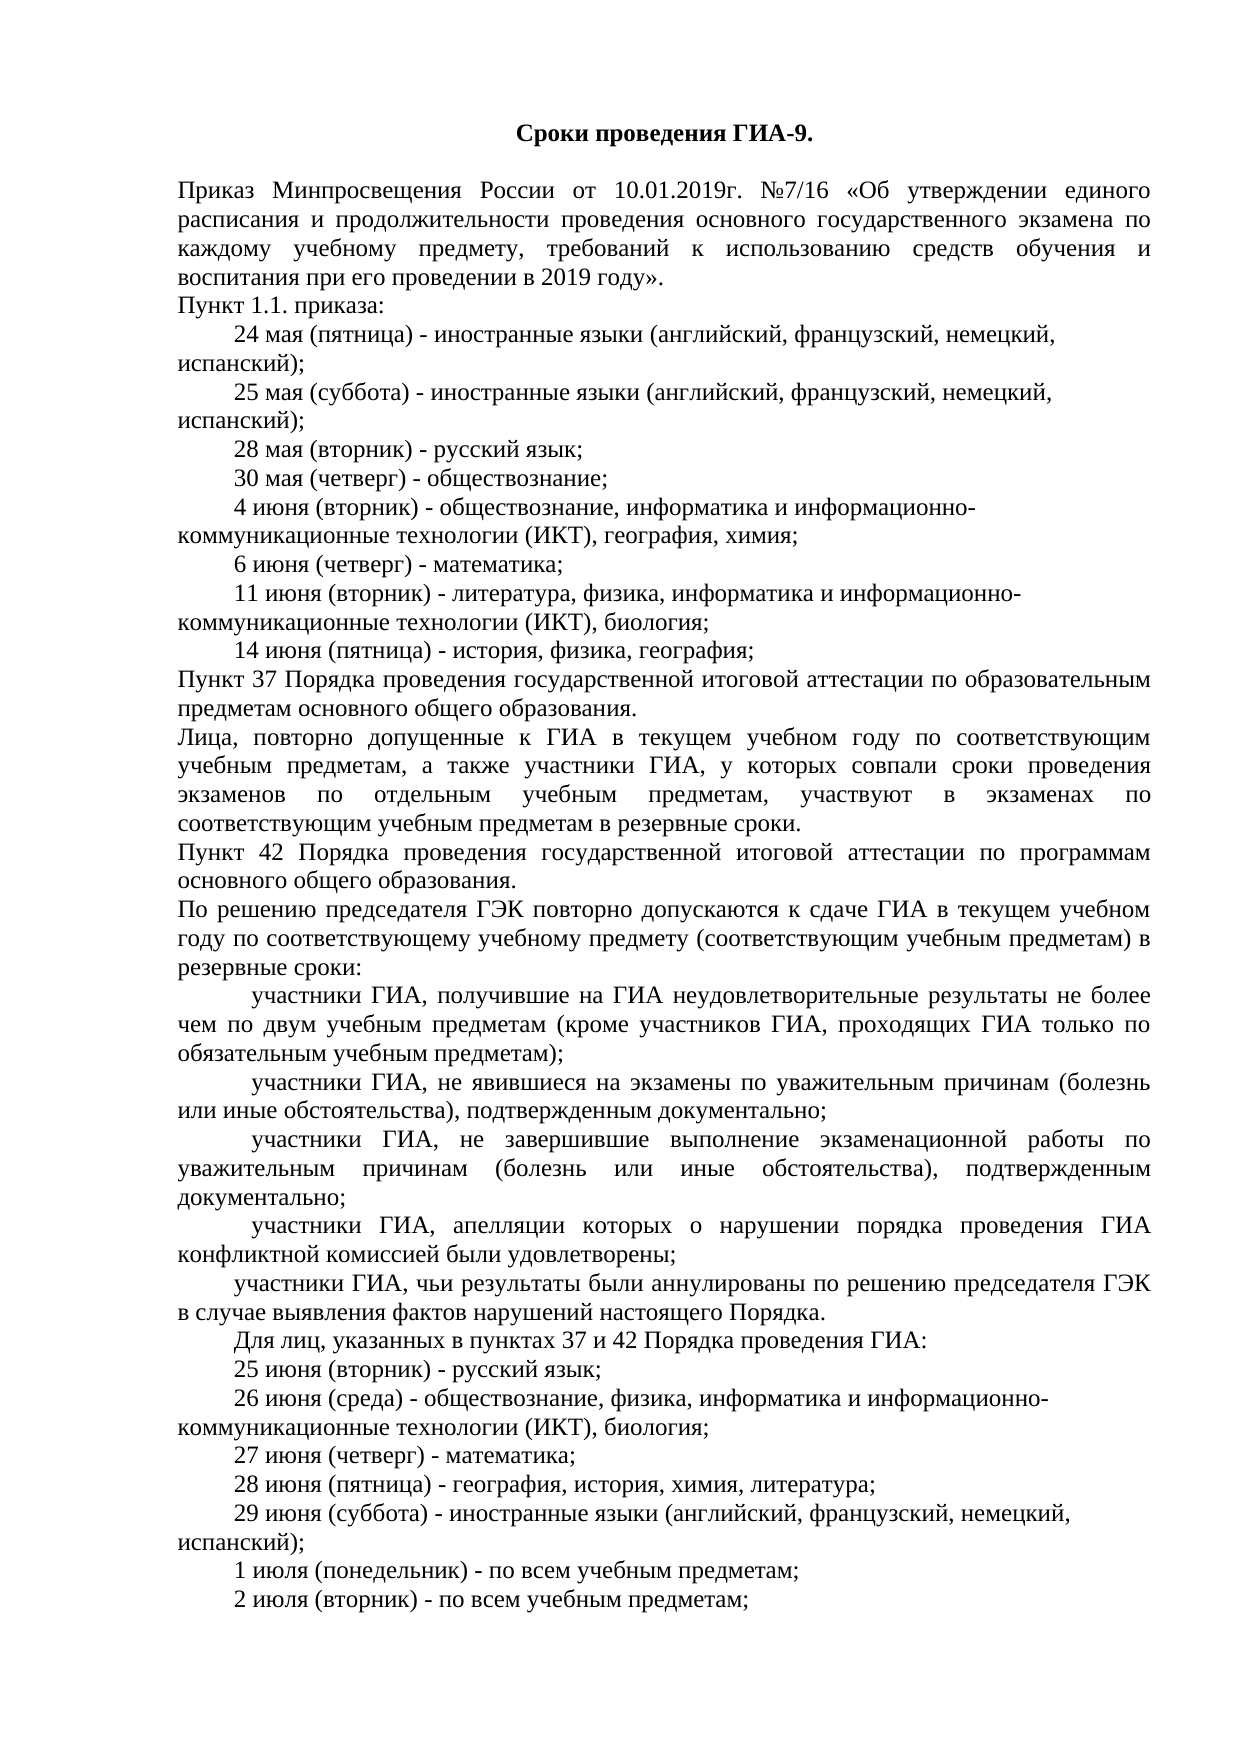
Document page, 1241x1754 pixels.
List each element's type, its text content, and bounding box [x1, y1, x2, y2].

text 30 мая (четверг) - обществознание; [177, 463, 1152, 492]
text Пункт 1.1. приказа: [177, 291, 1152, 319]
text 11 июня (вторник) - литература, физика, информатика и информационно-коммуникационные технологии (ИКТ), биология; [177, 578, 1152, 636]
text Пункт 37 Порядка проведения государственной итоговой аттестации по образовательным предметам основного общего образования. [177, 664, 1152, 722]
text 28 мая (вторник) - русский язык; [177, 434, 1152, 463]
text 24 мая (пятница) - иностранные языки (английский, французский, немецкий, испанский); [177, 319, 1152, 377]
text 1 июля (понедельник) - по всем учебным предметам; [177, 1556, 1152, 1584]
text Для лиц, указанных в пунктах 37 и 42 Порядка проведения ГИА: [177, 1326, 1152, 1354]
text участники ГИА, чьи результаты были аннулированы по решению председателя ГЭК в случае выявления фактов нарушений настоящего Порядка. [177, 1268, 1152, 1326]
text 26 июня (среда) - обществознание, физика, информатика и информационно-коммуникационные технологии (ИКТ), биология; [177, 1383, 1152, 1441]
text 27 июня (четверг) - математика; [177, 1441, 1152, 1469]
text По решению председателя ГЭК повторно допускаются к сдаче ГИА в текущем учебном году по соответствующему учебному предмету (соответствующим учебным предметам) в резервные сроки: [177, 894, 1152, 981]
text 4 июня (вторник) - обществознание, информатика и информационно-коммуникационные технологии (ИКТ), география, химия; [177, 492, 1152, 549]
text участники ГИА, апелляции которых о нарушении порядка проведения ГИА конфликтной комиссией были удовлетворены; [177, 1211, 1152, 1268]
text 6 июня (четверг) - математика; [177, 549, 1152, 578]
text 2 июля (вторник) - по всем учебным предметам; [177, 1584, 1152, 1613]
text 28 июня (пятница) - география, история, химия, литература; [177, 1469, 1152, 1498]
text участники ГИА, получившие на ГИА неудовлетворительные результаты не более чем по двум учебным предметам (кроме участников ГИА, проходящих ГИА только по обязательным учебным предметам); [177, 981, 1152, 1067]
text Пункт 42 Порядка проведения государственной итоговой аттестации по программам основного общего образования. [177, 837, 1152, 894]
text 25 июня (вторник) - русский язык; [177, 1354, 1152, 1383]
text участники ГИА, не явившиеся на экзамены по уважительным причинам (болезнь или иные обстоятельства), подтвержденным документально; [177, 1067, 1152, 1124]
text 14 июня (пятница) - история, физика, география; [177, 636, 1152, 664]
text Приказ Минпросвещения России от 10.01.2019г. №7/16 «Об утверждении единого расписания и продолжительности проведения основного государственного экзамена по каждому учебному предмету, требований к использованию средств обучения и воспитания при его проведении в 2019 году». [177, 176, 1152, 291]
text 29 июня (суббота) - иностранные языки (английский, французский, немецкий, испанский); [177, 1498, 1152, 1556]
text Лица, повторно допущенные к ГИА в текущем учебном году по соответствующим учебным предметам, а также участники ГИА, у которых совпали сроки проведения экзаменов по отдельным учебным предметам, участвуют в экзаменах по соответствующим учебным предметам в резервные сроки. [177, 722, 1152, 837]
text участники ГИА, не завершившие выполнение экзаменационной работы по уважительным причинам (болезнь или иные обстоятельства), подтвержденным документально; [177, 1124, 1152, 1211]
text 25 мая (суббота) - иностранные языки (английский, французский, немецкий, испанский); [177, 377, 1152, 434]
text Сроки проведения ГИА-9. [177, 118, 1152, 147]
